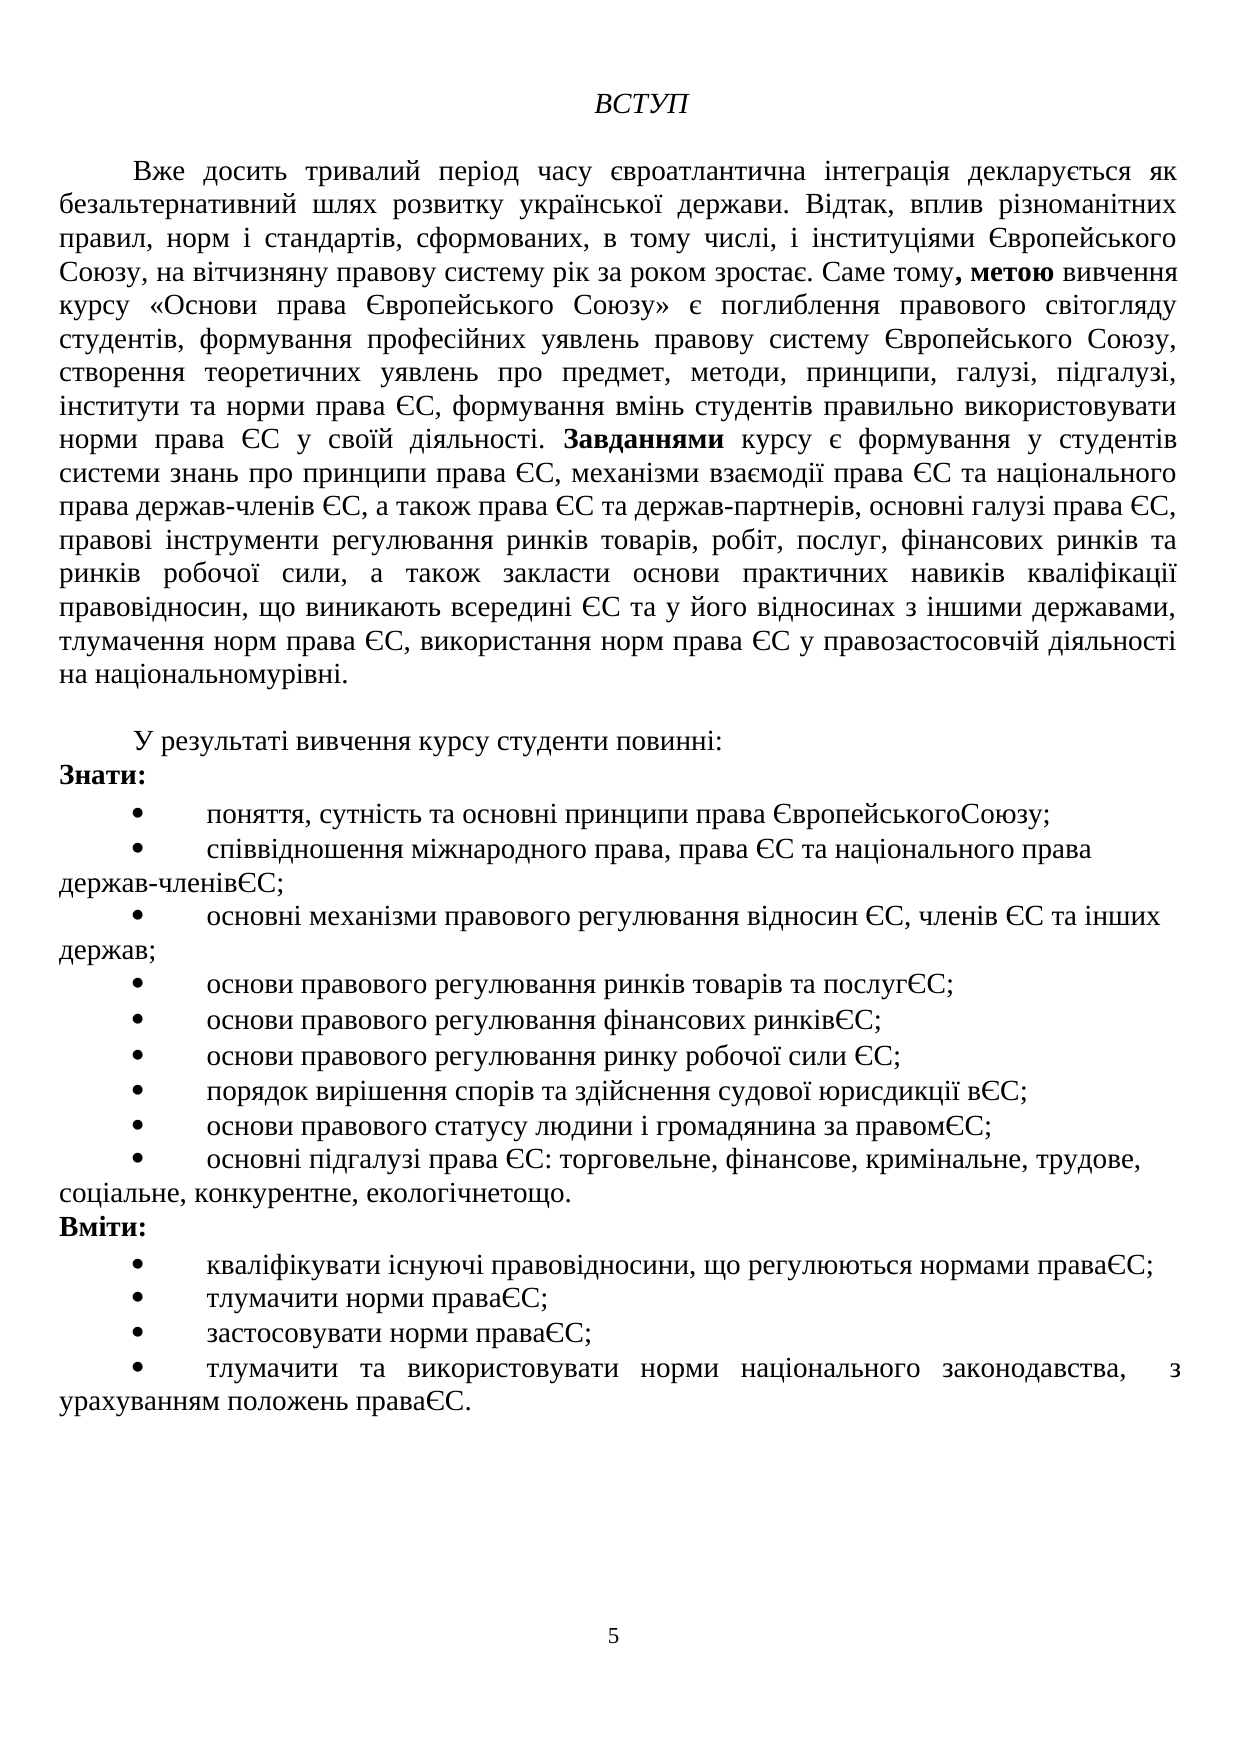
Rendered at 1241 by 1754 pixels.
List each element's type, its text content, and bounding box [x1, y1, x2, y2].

list основи правового статусу людини і громадянина за правомЄС; [133, 1108, 1209, 1142]
list основи правового регулювання фінансових ринківЄС; [133, 1001, 1209, 1037]
list поняття, сутність та основні принципи права ЄвропейськогоСоюзу; [133, 795, 1209, 831]
list кваліфікувати існуючі правовідносини, що регулюються нормами праваЄС; [133, 1247, 1209, 1281]
subtitle Знати: [59, 757, 1209, 791]
list основні підгалузі права ЄС: торговельне, фінансове, кримінальне, трудове, соціальне, конкурентне, екологічнетощо. [59, 1142, 1169, 1209]
text ВСТУП [374, 86, 908, 119]
list основи правового регулювання ринків товарів та послугЄС; [133, 965, 1209, 1001]
list тлумачити та використовувати норми національного законодавства, з урахуванням положень праваЄС. [59, 1350, 1181, 1417]
subtitle Вміти: [59, 1209, 1209, 1243]
list основи правового регулювання ринку робочої сили ЄС; [133, 1037, 1209, 1072]
list порядок вирішення спорів та здійснення судової юрисдикції вЄС; [133, 1072, 1209, 1108]
list тлумачити норми праваЄС; [133, 1281, 1209, 1314]
list застосовувати норми праваЄС; [133, 1314, 1209, 1350]
text Вже досить тривалий період часу євроатлантична інтеграція декларується як безальтернативний шлях розвитку української держави. Відтак, вплив різноманітних правил, норм і стандартів, сформованих, в тому числі, і інституціями Європейського Союзу, на вітчизняну правову систему рік за роком зростає. Саме тому, метою вивчення курсу «Основи права Європейського Союзу» є поглиблення правового світогляду студентів, формування професійних уявлень правову систему Європейського Союзу, створення теоретичних уявлень про предмет, методи, принципи, галузі, підгалузі, інститути та норми права ЄС, формування вмінь студентів правильно використовувати норми права ЄС у своїй діяльності. Завданнями курсу є формування у студентів системи знань про принципи права ЄС, механізми взаємодії права ЄС та національного права держав-членів ЄС, а також права ЄС та держав-партнерів, основні галузі права ЄС, правові інструменти регулювання ринків товарів, робіт, послуг, фінансових ринків та ринків робочої сили, а також закласти основи практичних навиків кваліфікації правовідносин, що виникають всередині ЄС та у його відносинах з іншими державами, тлумачення норм права ЄС, використання норм права ЄС у правозастосовчій діяльності на національномурівні. [59, 153, 1178, 690]
list основні механізми правового регулювання відносин ЄС, членів ЄС та інших держав; [59, 898, 1163, 965]
text У результаті вивчення курсу студенти повинні: [133, 723, 1209, 757]
list співвідношення міжнародного права, права ЄС та національного права держав-членівЄС; [59, 831, 1164, 898]
